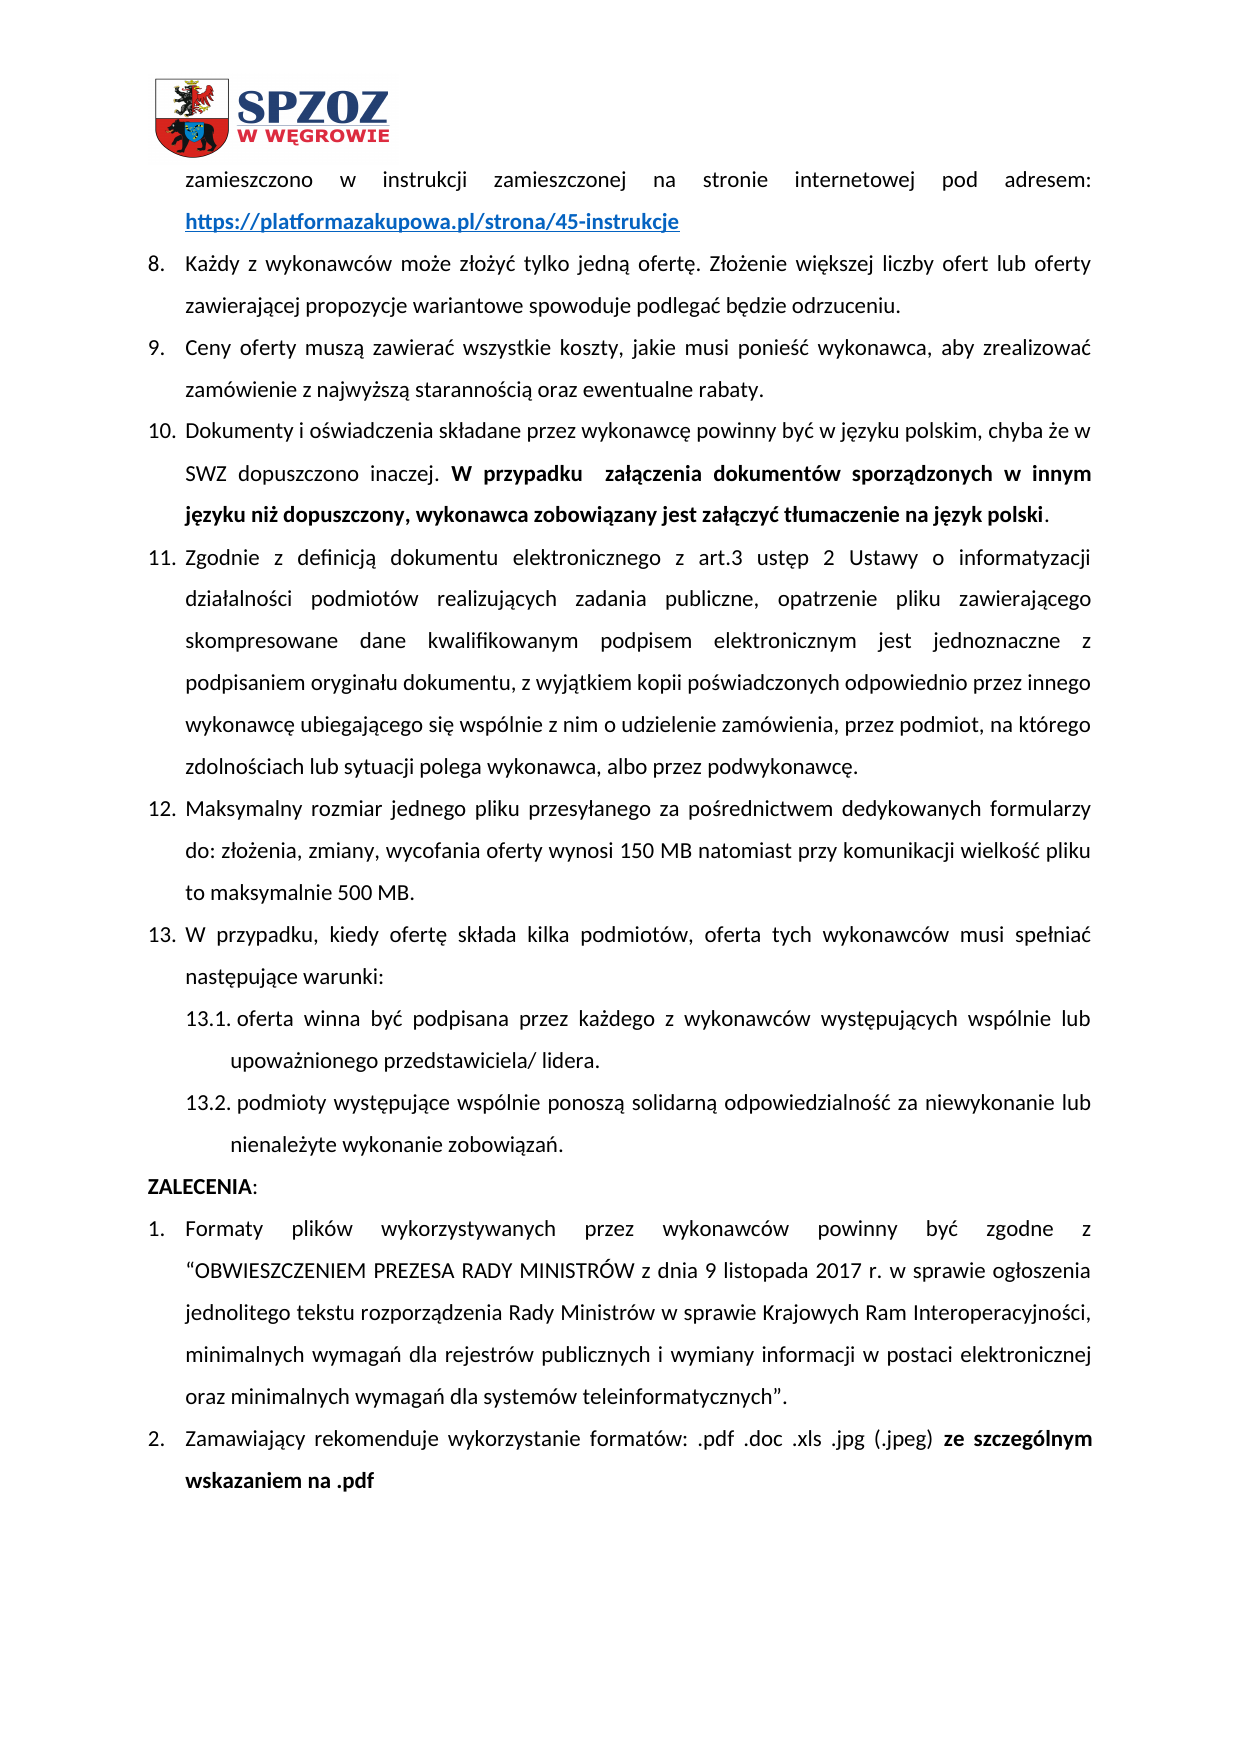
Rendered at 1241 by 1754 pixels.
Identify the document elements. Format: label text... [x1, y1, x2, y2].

list podmioty występujące wspólnie ponoszą solidarną odpowiedzialność za niewykonanie lub nienależyte wykonanie zobowiązań. [185, 1088, 1093, 1158]
list Ceny oferty muszą zawierać wszystkie koszty, jakie musi ponieść wykonawca, aby zrealizować zamówienie z najwyższą starannością oraz ewentualne rabaty. [148, 333, 1093, 403]
list Zgodnie z definicją dokumentu elektronicznego z art.3 ustęp 2 Ustawy o informatyzacji działalności podmiotów realizujących zadania publiczne, opatrzenie pliku zawierającego skompresowane dane kwalifikowanym podpisem elektronicznym jest jednoznaczne z podpisaniem oryginału dokumentu, z wyjątkiem kopii poświadczonych odpowiednio przez innego wykonawcę ubiegającego się wspólnie z nim o udzielenie zamówienia, przez podmiot, na którego zdolnościach lub sytuacji polega wykonawca, albo przez podwykonawcę. [148, 543, 1093, 781]
list Każdy z wykonawców może złożyć tylko jedną ofertę. Złożenie większej liczby ofert lub oferty zawierającej propozycje wariantowe spowoduje podlegać będzie odrzuceniu. [148, 249, 1093, 319]
list Maksymalny rozmiar jednego pliku przesyłanego za pośrednictwem dedykowanych formularzy do: złożenia, zmiany, wycofania oferty wynosi 150 MB natomiast przy komunikacji wielkość pliku to maksymalnie 500 MB. [148, 794, 1093, 906]
list Formaty plików wykorzystywanych przez wykonawców powinny być zgodne z “OBWIESZCZENIEM PREZESA RADY MINISTRÓW z dnia 9 listopada 2017 r. w sprawie ogłoszenia jednolitego tekstu rozporządzenia Rady Ministrów w sprawie Krajowych Ram Interoperacyjności, minimalnych wymagań dla rejestrów publicznych i wymiany informacji w postaci elektronicznej oraz minimalnych wymagań dla systemów teleinformatycznych”. [148, 1214, 1093, 1410]
list oferta winna być podpisana przez każdego z wykonawców występujących wspólnie lub upoważnionego przedstawiciela/ lidera. [185, 1004, 1093, 1074]
list W przypadku, kiedy ofertę składa kilka podmiotów, oferta tych wykonawców musi spełniać następujące warunki: [148, 920, 1093, 990]
list Zamawiający rekomenduje wykorzystanie formatów: .pdf .doc .xls .jpg (.jpeg) ze szczególnym wskazaniem na .pdf [148, 1424, 1093, 1494]
list Dokumenty i oświadczenia składane przez wykonawcę powinny być w języku polskim, chyba że w SWZ dopuszczono inaczej. W przypadku załączenia dokumentów sporządzonych w innym języku niż dopuszczony, wykonawca zobowiązany jest załączyć tłumaczenie na język polski. [148, 417, 1093, 529]
picture [147, 73, 400, 165]
text ZALECENIA: [148, 1172, 1093, 1200]
